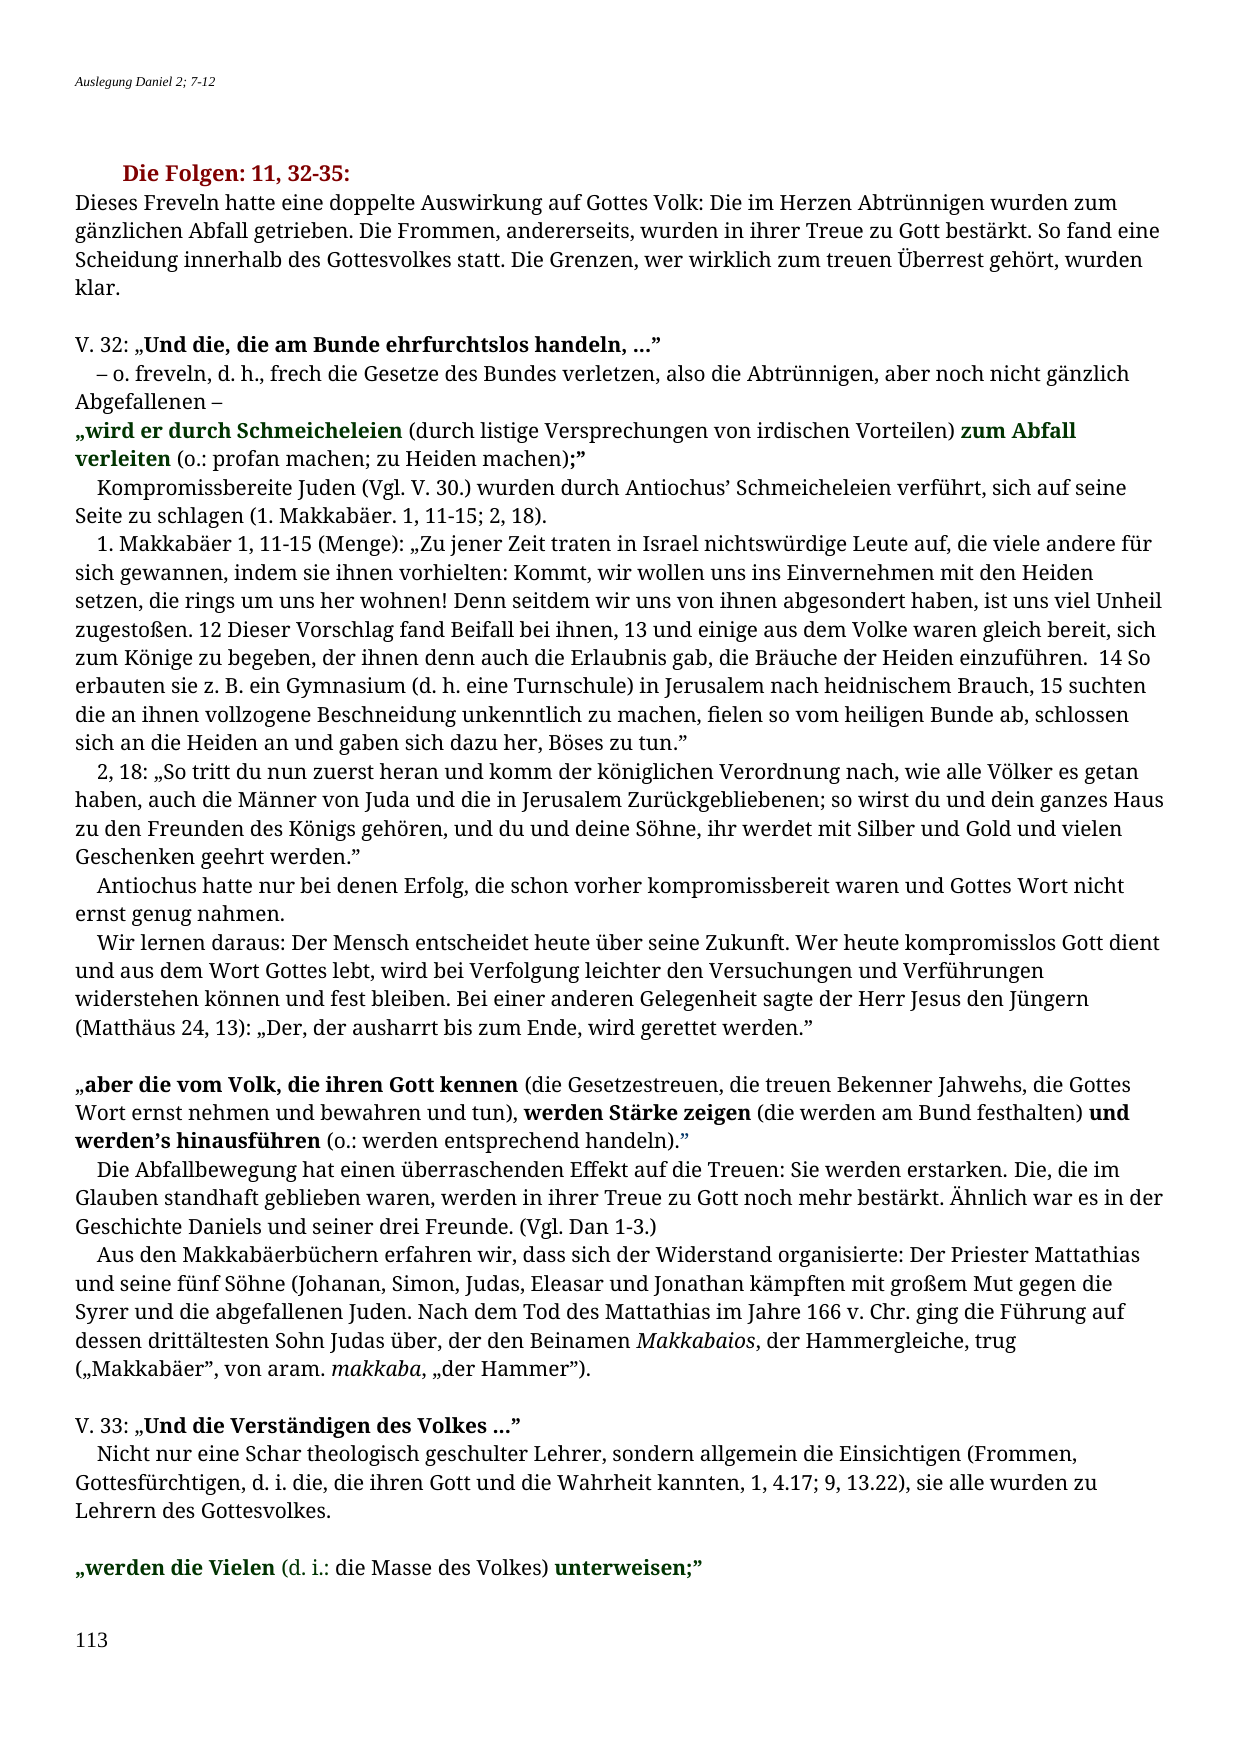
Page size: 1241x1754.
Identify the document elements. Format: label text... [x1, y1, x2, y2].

text V. 32: „Und die, die am Bunde ehrfurchtslos handeln, ...” [75, 330, 1165, 359]
text „wird er durch Schmeicheleien (durch listige Versprechungen von irdischen Vorteilen) zum Abfall verleiten (o.: profan machen; zu Heiden machen);” [75, 416, 1165, 473]
text Aus den Makkabäerbüchern erfahren wir, dass sich der Widerstand organisierte: Der Priester Mattathias und seine fünf Söhne (Johanan, Simon, Judas, Eleasar und Jonathan kämpften mit großem Mut gegen die Syrer und die abgefallenen Juden. Nach dem Tod des Mattathias im Jahre 166 v. Chr. ging die Führung auf dessen drittältesten Sohn Judas über, der den Beinamen Makkabaios, der Hammergleiche, trug („Makkabäer”, von aram. makkaba, „der Hammer”). [75, 1240, 1165, 1383]
text Dieses Freveln hatte eine doppelte Auswirkung auf Gottes Volk: Die im Herzen Abtrünnigen wurden zum gänzlichen Abfall getrieben. Die Frommen, andererseits, wurden in ihrer Treue zu Gott bestärkt. So fand eine Scheidung innerhalb des Gottesvolkes statt. Die Grenzen, wer wirklich zum treuen Überrest gehört, wurden klar. [75, 188, 1165, 302]
subtitle Die Folgen: 11, 32-35: [122, 158, 1165, 188]
text Antiochus hatte nur bei denen Erfolg, die schon vorher kompromissbereit waren und Gottes Wort nicht ernst genug nahmen. [75, 871, 1165, 928]
text – o. freveln, d. h., frech die Gesetze des Bundes verletzen, also die Abtrünnigen, aber noch nicht gänzlich Abgefallenen – [75, 359, 1165, 416]
text 1. Makkabäer 1, 11-15 (Menge): „Zu jener Zeit traten in Israel nichtswürdige Leute auf, die viele andere für sich gewannen, indem sie ihnen vorhielten: Kommt, wir wollen uns ins Einvernehmen mit den Heiden setzen, die rings um uns her wohnen! Denn seitdem wir uns von ihnen abgesondert haben, ist uns viel Unheil zugestoßen. 12 Dieser Vorschlag fand Beifall bei ihnen, 13 und einige aus dem Volke waren gleich bereit, sich zum Könige zu begeben, der ihnen denn auch die Erlaubnis gab, die Bräuche der Heiden einzuführen. 14 So erbauten sie z. B. ein Gymnasium (d. h. eine Turnschule) in Jerusalem nach heidnischem Brauch, 15 suchten die an ihnen vollzogene Beschneidung unkenntlich zu machen, fielen so vom heiligen Bunde ab, schlossen sich an die Heiden an und gaben sich dazu her, Böses zu tun.” [75, 529, 1165, 757]
text Kompromissbereite Juden (Vgl. V. 30.) wurden durch Antiochus’ Schmeicheleien verführt, sich auf seine Seite zu schlagen (1. Makkabäer. 1, 11-15; 2, 18). [75, 473, 1165, 529]
text V. 33: „Und die Verständigen des Volkes ...” [75, 1411, 1165, 1439]
text 2, 18: „So tritt du nun zuerst heran und komm der königlichen Verordnung nach, wie alle Völker es getan haben, auch die Männer von Juda und die in Jerusalem Zurückgebliebenen; so wirst du und dein ganzes Haus zu den Freunden des Königs gehören, und du und deine Söhne, ihr werdet mit Silber und Gold und vielen Geschenken geehrt werden.” [75, 757, 1165, 871]
text Wir lernen daraus: Der Mensch entscheidet heute über seine Zukunft. Wer heute kompromisslos Gott dient und aus dem Wort Gottes lebt, wird bei Verfolgung leichter den Versuchungen und Verführungen widerstehen können und fest bleiben. Bei einer anderen Gelegenheit sagte der Herr Jesus den Jüngern (Matthäus 24, 13): „Der, der ausharrt bis zum Ende, wird gerettet werden.” [75, 928, 1165, 1041]
text „aber die vom Volk, die ihren Gott kennen (die Gesetzestreuen, die treuen Bekenner Jahwehs, die Gottes Wort ernst nehmen und bewahren und tun), werden Stärke zeigen (die werden am Bund festhalten) und werden’s hinausführen (o.: werden entsprechend handeln).” [75, 1070, 1165, 1155]
text Die Abfallbewegung hat einen überraschenden Effekt auf die Treuen: Sie werden erstarken. Die, die im Glauben standhaft geblieben waren, werden in ihrer Treue zu Gott noch mehr bestärkt. Ähnlich war es in der Geschichte Daniels und seiner drei Freunde. (Vgl. Dan 1-3.) [75, 1155, 1165, 1240]
text Nicht nur eine Schar theologisch geschulter Lehrer, sondern allgemein die Einsichtigen (Frommen, Gottesfürchtigen, d. i. die, die ihren Gott und die Wahrheit kannten, 1, 4.17; 9, 13.22), sie alle wurden zu Lehrern des Gottesvolkes. [75, 1439, 1165, 1525]
text „werden die Vielen (d. i.: die Masse des Volkes) unterweisen;” [75, 1553, 1165, 1582]
